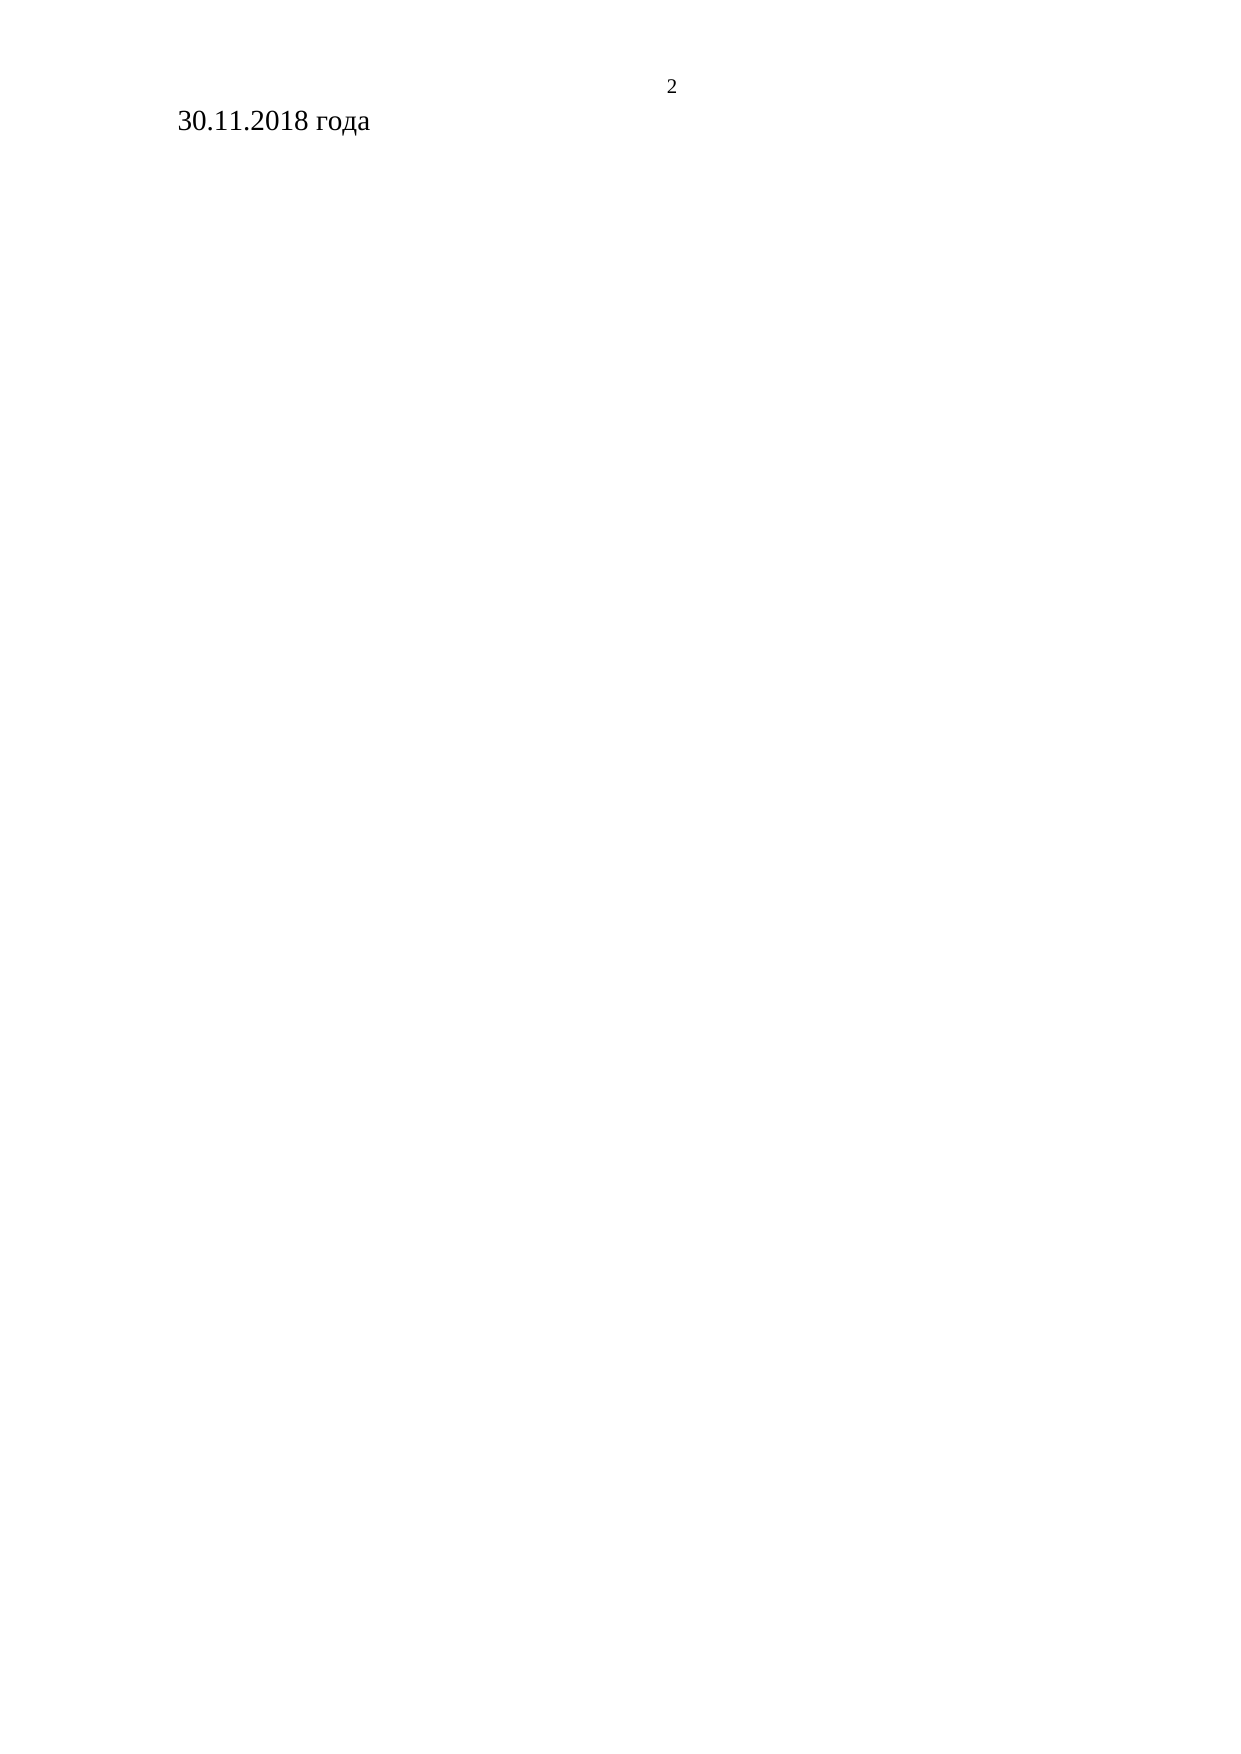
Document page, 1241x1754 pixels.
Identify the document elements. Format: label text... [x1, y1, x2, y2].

text 30.11.2018 года [177, 103, 1166, 137]
